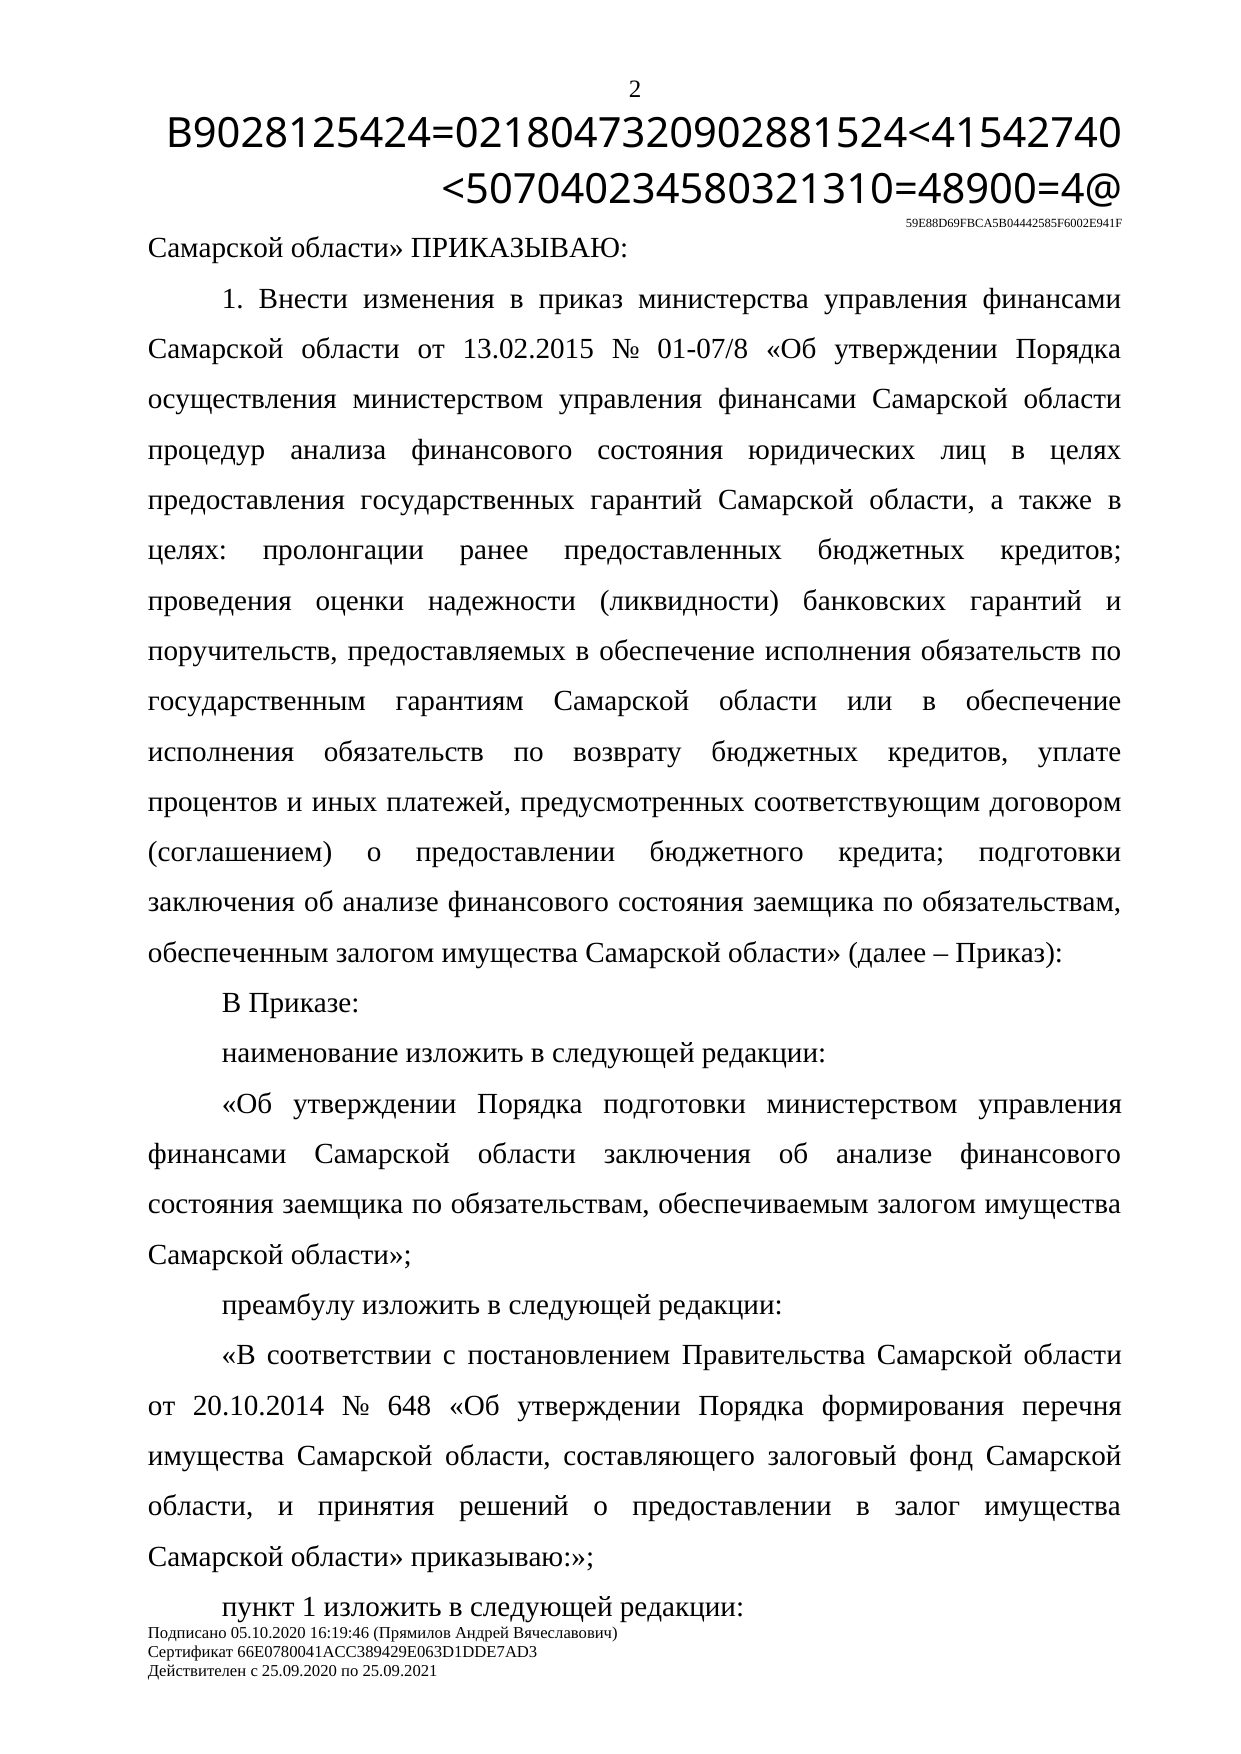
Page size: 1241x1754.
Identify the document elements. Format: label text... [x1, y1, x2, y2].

text 1. Внести изменения в приказ министерства управления финансами Самарской области от 13.02.2015 № 01-07/8 «Об утверждении Порядка осуществления министерством управления финансами Самарской области процедур анализа финансового состояния юридических лиц в целях предоставления государственных гарантий Самарской области, а также в целях: пролонгации ранее предоставленных бюджетных кредитов; проведения оценки надежности (ликвидности) банковских гарантий и поручительств, предоставляемых в обеспечение исполнения обязательств по государственным гарантиям Самарской области или в обеспечение исполнения обязательств по возврату бюджетных кредитов, уплате процентов и иных платежей, предусмотренных соответствующим договором (соглашением) о предоставлении бюджетного кредита; подготовки заключения об анализе финансового состояния заемщика по обязательствам, обеспеченным залогом имущества Самарской области» (далее – Приказ): [148, 281, 1122, 968]
text В Приказе: [148, 985, 1122, 1019]
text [148, 231, 1122, 264]
text «В соответствии с постановлением Правительства Самарской области от 20.10.2014 № 648 «Об утверждении Порядка формирования перечня имущества Самарской области, составляющего залоговый фонд Самарской области, и принятия решений о предоставлении в залог имущества Самарской области» приказываю:»; [148, 1337, 1122, 1572]
text «Об утверждении Порядка подготовки министерством управления финансами Самарской области заключения об анализе финансового состояния заемщика по обязательствам, обеспечиваемым залогом имущества Самарской области»; [148, 1086, 1122, 1270]
text наименование изложить в следующей редакции: [148, 1036, 1122, 1069]
text преамбулу изложить в следующей редакции: [148, 1287, 1122, 1321]
text пункт 1 изложить в следующей редакции: [148, 1589, 1122, 1622]
